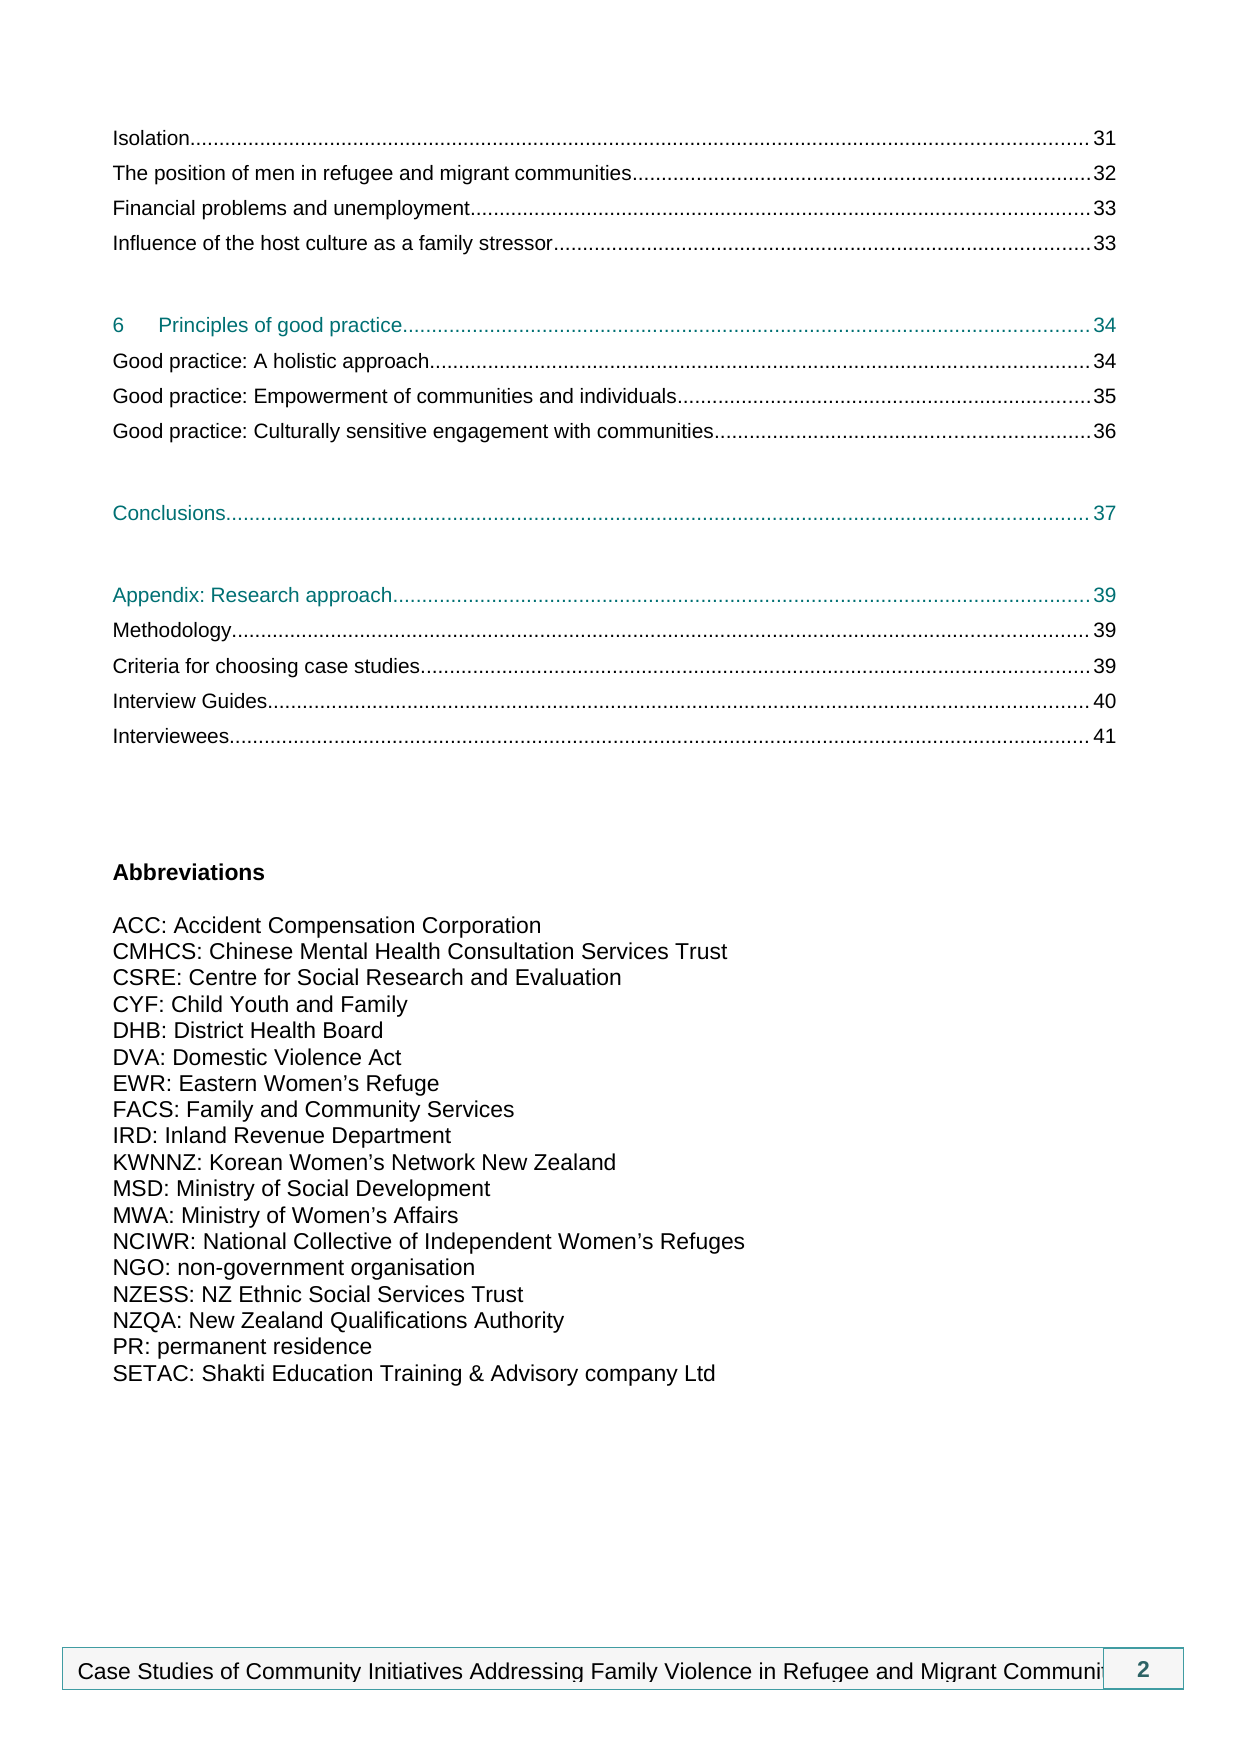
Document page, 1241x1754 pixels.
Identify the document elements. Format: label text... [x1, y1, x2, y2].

text Good practice: A holistic approach 34 [112, 343, 1152, 372]
text DHB: District Health Board [112, 1017, 1152, 1043]
text NZESS: NZ Ethnic Social Services Trust [112, 1281, 1152, 1307]
text Good practice: Culturally sensitive engagement with communities 36 [112, 413, 1152, 443]
text Abbreviations [112, 859, 1152, 885]
text CYF: Child Youth and Family [112, 991, 1152, 1017]
text Interview Guides 40 [112, 683, 1152, 712]
text DVA: Domestic Violence Act [112, 1043, 1152, 1070]
text IRD: Inland Revenue Department [112, 1122, 1152, 1149]
text EWR: Eastern Women’s Refuge [112, 1070, 1152, 1096]
text NZQA: Qualifications Authority [112, 1307, 1152, 1333]
text NCIWR: National Collective of Independent Women’s Refuges [112, 1228, 1152, 1254]
text Interviewees 41 [112, 718, 1152, 748]
text The position of men in refugee and migrant communities 32 [112, 156, 1152, 185]
text Appendix: Research approach 39 [112, 578, 1152, 607]
text Isolation 31 [112, 121, 1152, 150]
text Conclusions 37 [112, 496, 1152, 525]
text NGO: non-government organisation [112, 1254, 1152, 1281]
text ACC: Accident Compensation Corporation [112, 912, 1152, 938]
text Criteria for choosing case studies 39 [112, 648, 1152, 677]
text SETAC: Shakti Education Training & Advisory company Ltd [112, 1360, 1152, 1386]
text MSD: Ministry of Social Development [112, 1175, 1152, 1202]
text MWA: Ministry of Women’s Affairs [112, 1202, 1152, 1228]
text 6 Principles of good practice 34 [112, 308, 1152, 337]
text Good practice: Empowerment of communities and individuals 35 [112, 378, 1152, 407]
text KWNNZ: Korean Women’s Network New [112, 1149, 1152, 1175]
text CSRE: Centre for Social Research and Evaluation [112, 964, 1152, 991]
text PR: permanent residence [112, 1333, 1152, 1360]
text Influence of the host culture as a family stressor 33 [112, 226, 1152, 255]
text Methodology 39 [112, 613, 1152, 642]
text FACS: Family and Community Services [112, 1096, 1152, 1122]
text CMHCS: Chinese Mental Health Consultation Services Trust [112, 938, 1152, 964]
text Financial problems and unemployment 33 [112, 191, 1152, 220]
